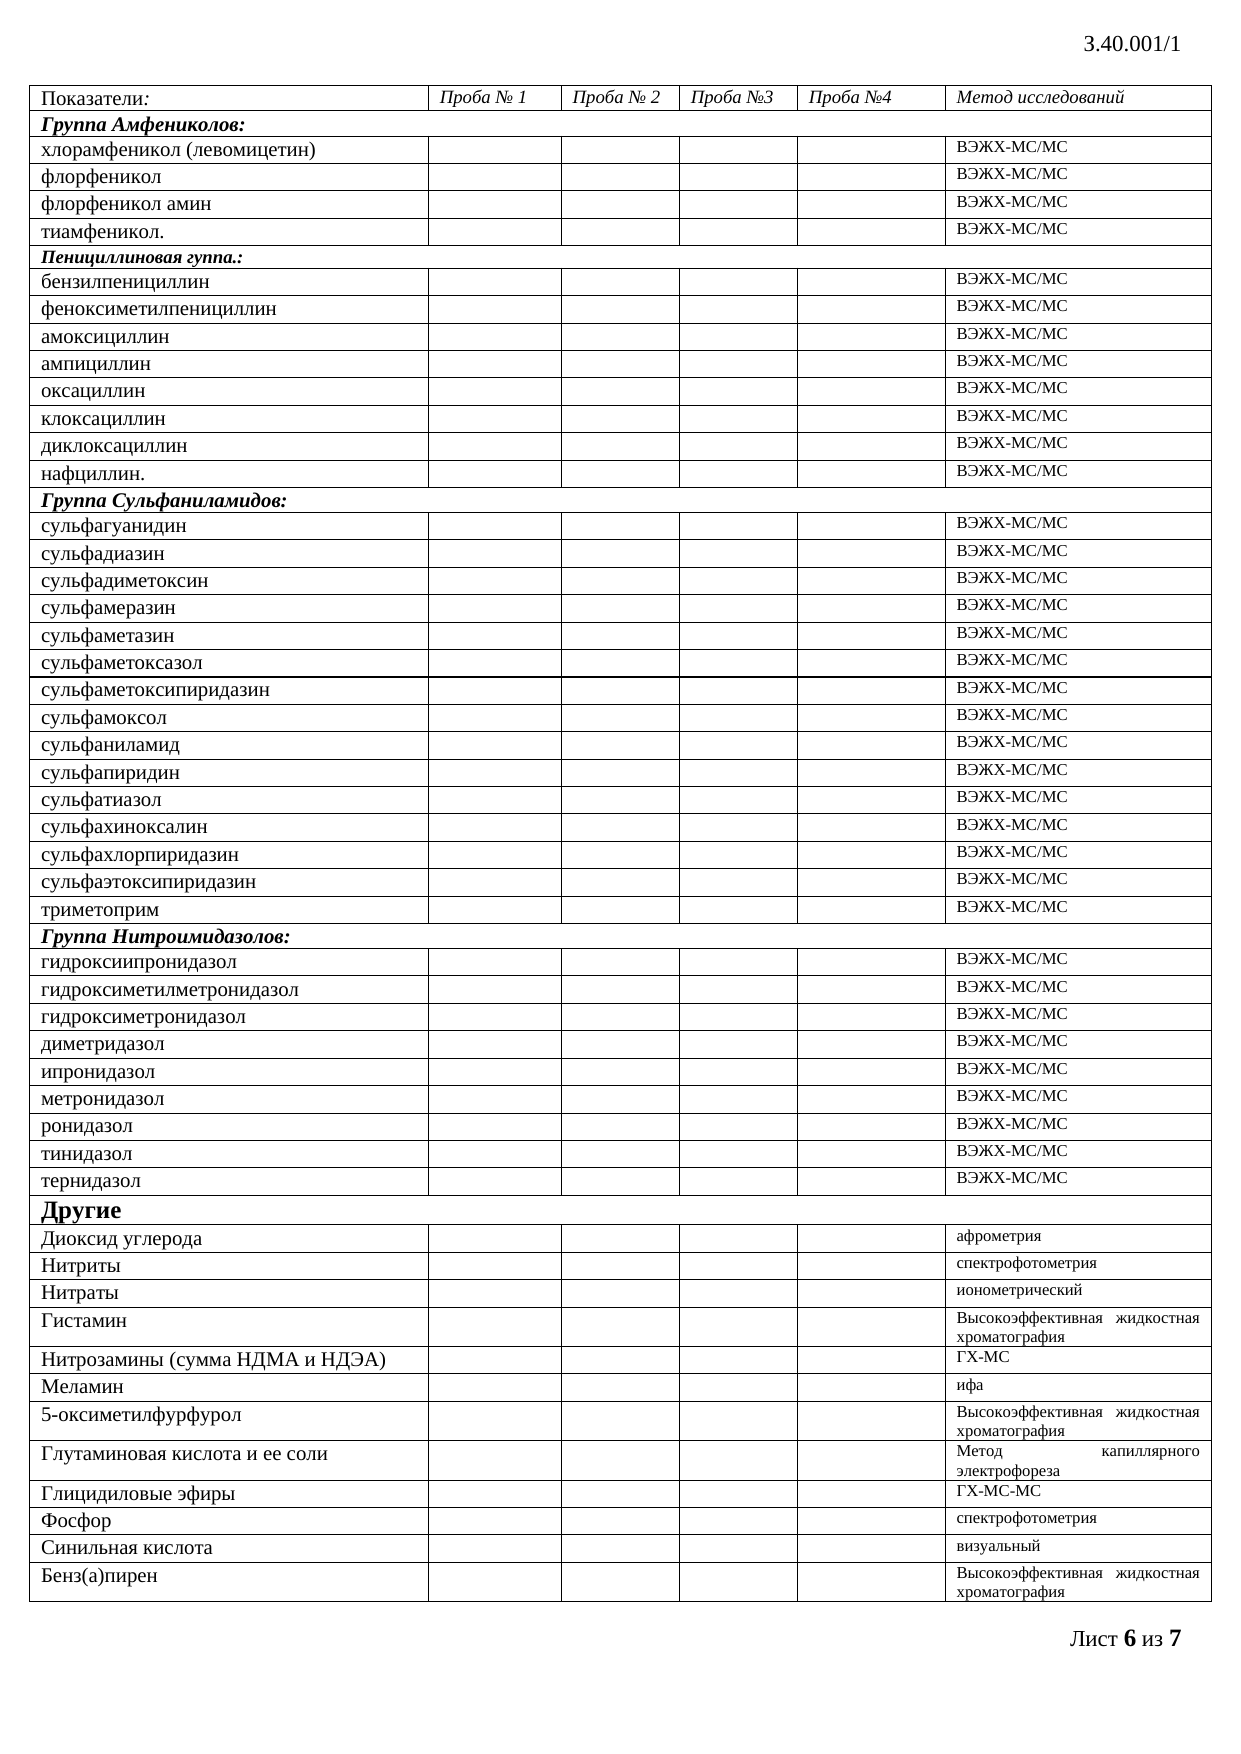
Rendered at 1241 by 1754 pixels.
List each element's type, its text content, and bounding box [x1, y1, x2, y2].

table_cell [680, 949, 797, 975]
table_cell [798, 269, 945, 295]
table_cell [798, 842, 945, 868]
table_cell [680, 1441, 797, 1479]
table_cell [562, 1402, 679, 1440]
table_cell [680, 869, 797, 896]
table_cell [429, 1508, 561, 1534]
table_cell [798, 568, 945, 594]
table_cell [562, 869, 679, 896]
table_cell [562, 897, 679, 923]
table_cell [680, 1004, 797, 1030]
table_cell ВЭЖХ-МС/МС [946, 378, 1211, 405]
table_cell [562, 814, 679, 841]
table_cell [429, 1114, 561, 1140]
table_cell [429, 296, 561, 322]
table_cell [798, 1508, 945, 1534]
table_cell [562, 1004, 679, 1030]
table_cell [680, 1168, 797, 1194]
table_cell Меламин [30, 1374, 428, 1401]
table_cell ВЭЖХ-МС/МС [946, 1168, 1211, 1194]
table_cell [798, 296, 945, 322]
table_cell [562, 1508, 679, 1534]
table_cell сульфаэтоксипиридазин [30, 869, 428, 896]
table_cell [429, 732, 561, 758]
table_cell тернидазол [30, 1168, 428, 1194]
table_cell сульфаметоксипиридазин [30, 678, 428, 704]
table_cell [429, 1086, 561, 1112]
table_cell [798, 351, 945, 377]
table_cell [562, 568, 679, 594]
table_cell [798, 1308, 945, 1346]
table_cell [798, 1347, 945, 1373]
table_cell [680, 1374, 797, 1401]
table_cell [429, 842, 561, 868]
table_cell [680, 540, 797, 567]
table_cell диклоксациллин [30, 433, 428, 459]
table_cell [680, 787, 797, 813]
table_cell ВЭЖХ-МС/МС [946, 678, 1211, 704]
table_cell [946, 1563, 1211, 1601]
table_cell Глицидиловые эфиры [30, 1481, 428, 1507]
table_cell [429, 897, 561, 923]
table_cell амоксициллин [30, 324, 428, 350]
table_cell [798, 623, 945, 649]
table_cell [429, 1168, 561, 1194]
table_cell сульфаметоксазол [30, 650, 428, 676]
table_cell клоксациллин [30, 406, 428, 432]
table_cell ВЭЖХ-МС/МС [946, 191, 1211, 218]
table_cell Высокоэффективная жидкостная хроматография [946, 1308, 1211, 1346]
table_cell визуальный [946, 1535, 1211, 1562]
table_cell флорфеникол [30, 164, 428, 190]
table_cell [429, 1308, 561, 1346]
table_cell [798, 732, 945, 758]
table_cell [798, 324, 945, 350]
table_cell [680, 1059, 797, 1085]
table_cell [798, 814, 945, 841]
table_cell ВЭЖХ-МС/МС [946, 461, 1211, 487]
table_cell [429, 1004, 561, 1030]
table_cell гидроксиипронидазол [30, 949, 428, 975]
table_cell [429, 1141, 561, 1167]
table_cell [562, 406, 679, 432]
table_cell Бенз(а)пирен [30, 1563, 428, 1601]
table_cell ВЭЖХ-МС/МС [946, 623, 1211, 649]
table_cell [562, 1031, 679, 1058]
table_cell [429, 1280, 561, 1307]
table_cell [562, 351, 679, 377]
table_cell [798, 461, 945, 487]
table_cell [429, 949, 561, 975]
table_cell ВЭЖХ-МС/МС [946, 869, 1211, 896]
table_header Показатели: [30, 86, 428, 110]
table_cell [798, 1031, 945, 1058]
table_cell [562, 1563, 679, 1601]
table_cell [798, 406, 945, 432]
table_cell [798, 433, 945, 459]
table_cell Высокоэффективная жидкостная хроматография [946, 1402, 1211, 1440]
table_cell [429, 191, 561, 218]
table_cell Гистамин [30, 1308, 428, 1346]
table_cell [680, 1308, 797, 1346]
table_cell сульфамеразин [30, 595, 428, 622]
table_cell [798, 760, 945, 786]
table_cell [562, 219, 679, 245]
table_cell ВЭЖХ-МС/МС [946, 406, 1211, 432]
table_cell Глутаминовая кислота и ее соли [30, 1441, 428, 1479]
table_cell [429, 595, 561, 622]
table_cell [798, 897, 945, 923]
table_cell [680, 760, 797, 786]
table_cell бензилпенициллин [30, 269, 428, 295]
table_cell Синильная кислота [30, 1535, 428, 1562]
table_cell [562, 269, 679, 295]
table_header Проба № 2 [562, 86, 679, 110]
table_cell [798, 219, 945, 245]
table_cell [562, 787, 679, 813]
table_cell ВЭЖХ-МС/МС [946, 137, 1211, 163]
table_cell ВЭЖХ-МС/МС [946, 164, 1211, 190]
table_cell [429, 787, 561, 813]
table_cell ВЭЖХ-МС/МС [946, 842, 1211, 868]
table_cell ВЭЖХ-МС/МС [946, 1086, 1211, 1112]
table_header Проба №4 [798, 86, 945, 110]
table_cell [429, 513, 561, 539]
table_cell спектрофотометрия [946, 1508, 1211, 1534]
table_cell [680, 1563, 797, 1601]
table_cell [562, 1481, 679, 1507]
table_cell [680, 1402, 797, 1440]
table_cell [562, 540, 679, 567]
table_cell [429, 1031, 561, 1058]
table_cell [429, 433, 561, 459]
table_cell [680, 219, 797, 245]
table_cell [562, 1141, 679, 1167]
table_cell [680, 269, 797, 295]
table_header Проба №3 [680, 86, 797, 110]
table_cell ВЭЖХ-МС/МС [946, 976, 1211, 1003]
table_cell [429, 378, 561, 405]
table_cell [562, 1225, 679, 1252]
table_cell сульфадиазин [30, 540, 428, 567]
table_cell [429, 219, 561, 245]
table_cell [680, 433, 797, 459]
table_cell [680, 568, 797, 594]
table_cell [562, 378, 679, 405]
table_cell [562, 650, 679, 676]
table_cell [562, 1535, 679, 1562]
table_cell [798, 513, 945, 539]
table_cell [562, 732, 679, 758]
table_cell Группа Сульфаниламидов: [30, 488, 1211, 512]
table_cell [562, 1059, 679, 1085]
table_cell [562, 1280, 679, 1307]
table_cell [429, 324, 561, 350]
table_cell Нитраты [30, 1280, 428, 1307]
table_cell [680, 650, 797, 676]
table_cell [680, 1141, 797, 1167]
table_cell [562, 191, 679, 218]
table_cell хлорамфеникол (левомицетин) [30, 137, 428, 163]
table_cell [429, 1535, 561, 1562]
table_cell ВЭЖХ-МС/МС [946, 513, 1211, 539]
table_cell [798, 1441, 945, 1479]
table_cell [680, 164, 797, 190]
table_cell [562, 678, 679, 704]
table_cell [798, 1280, 945, 1307]
table_cell [798, 378, 945, 405]
table_cell [429, 1481, 561, 1507]
table_cell сульфаниламид [30, 732, 428, 758]
table_cell [798, 1253, 945, 1279]
table_cell [680, 461, 797, 487]
table_cell [798, 1402, 945, 1440]
table_cell [562, 1347, 679, 1373]
table_cell [562, 842, 679, 868]
table_cell ВЭЖХ-МС/МС [946, 540, 1211, 567]
table_cell [429, 705, 561, 731]
table_cell [798, 137, 945, 163]
table_cell [680, 513, 797, 539]
table_cell ВЭЖХ-МС/МС [946, 1114, 1211, 1140]
table_cell [680, 351, 797, 377]
table_cell [429, 650, 561, 676]
table_cell ВЭЖХ-МС/МС [946, 732, 1211, 758]
table_cell [429, 351, 561, 377]
table_cell ВЭЖХ-МС/МС [946, 1141, 1211, 1167]
table_cell ВЭЖХ-МС/МС [946, 324, 1211, 350]
table_cell феноксиметилпенициллин [30, 296, 428, 322]
table_cell ВЭЖХ-МС/МС [946, 296, 1211, 322]
table_cell [562, 949, 679, 975]
table_cell ВЭЖХ-МС/МС [946, 1004, 1211, 1030]
table_cell афрометрия [946, 1225, 1211, 1252]
table_cell [429, 814, 561, 841]
table_cell [680, 1253, 797, 1279]
table_cell Метод капиллярного электрофореза [946, 1441, 1211, 1479]
table_cell [562, 705, 679, 731]
table_cell [562, 164, 679, 190]
table_cell [798, 1059, 945, 1085]
table_cell [429, 1347, 561, 1373]
table_cell гидроксиметронидазол [30, 1004, 428, 1030]
table_cell [429, 568, 561, 594]
table_cell [429, 869, 561, 896]
table_cell [798, 540, 945, 567]
table_cell [562, 1441, 679, 1479]
table_cell [429, 1059, 561, 1085]
table_cell [680, 1114, 797, 1140]
table_cell [562, 1114, 679, 1140]
table_cell [798, 976, 945, 1003]
table_cell [798, 1374, 945, 1401]
table_cell [680, 976, 797, 1003]
table_cell [798, 869, 945, 896]
table_cell [680, 1086, 797, 1112]
table_cell [680, 595, 797, 622]
table_cell оксациллин [30, 378, 428, 405]
table_cell сульфахиноксалин [30, 814, 428, 841]
table_cell ипронидазол [30, 1059, 428, 1085]
table_cell [680, 623, 797, 649]
table_cell [798, 787, 945, 813]
table_cell [680, 814, 797, 841]
table_cell ионометрический [946, 1280, 1211, 1307]
table_cell [562, 513, 679, 539]
table_cell Нитрозамины (сумма НДМА и НДЭА) [30, 1347, 428, 1373]
table_cell [680, 1225, 797, 1252]
table_cell ампициллин [30, 351, 428, 377]
table_cell Другие [30, 1196, 1211, 1224]
table_cell диметридазол [30, 1031, 428, 1058]
table_cell сульфахлорпиридазин [30, 842, 428, 868]
table_cell ВЭЖХ-МС/МС [946, 650, 1211, 676]
table_cell [562, 1253, 679, 1279]
table_cell ВЭЖХ-МС/МС [946, 351, 1211, 377]
table_cell [562, 296, 679, 322]
table_cell ронидазол [30, 1114, 428, 1140]
table_cell [429, 1253, 561, 1279]
table_cell [798, 678, 945, 704]
table_cell [562, 433, 679, 459]
table_cell ВЭЖХ-МС/МС [946, 814, 1211, 841]
table_cell [680, 705, 797, 731]
table_cell ВЭЖХ-МС/МС [946, 433, 1211, 459]
table_cell [798, 191, 945, 218]
table_cell [429, 164, 561, 190]
table_cell [562, 595, 679, 622]
table_cell [680, 678, 797, 704]
table_cell [429, 1402, 561, 1440]
table_cell триметоприм [30, 897, 428, 923]
table_cell [429, 461, 561, 487]
table_cell [680, 1508, 797, 1534]
table_cell сульфапиридин [30, 760, 428, 786]
table_cell [680, 324, 797, 350]
table_cell [798, 949, 945, 975]
table_cell [429, 623, 561, 649]
table_cell ВЭЖХ-МС/МС [946, 897, 1211, 923]
table_cell [562, 1168, 679, 1194]
table_cell ВЭЖХ-МС/МС [946, 219, 1211, 245]
table_cell [562, 760, 679, 786]
table_cell [562, 324, 679, 350]
table_cell сульфадиметоксин [30, 568, 428, 594]
table_cell [429, 1374, 561, 1401]
table_cell [429, 678, 561, 704]
table_cell [680, 1031, 797, 1058]
table_cell [680, 137, 797, 163]
table_cell [680, 1280, 797, 1307]
table_cell [680, 1481, 797, 1507]
table_cell [798, 1004, 945, 1030]
table_cell [429, 1563, 561, 1601]
table_cell [798, 1535, 945, 1562]
table_cell [798, 1481, 945, 1507]
table_cell [429, 1225, 561, 1252]
table_cell [680, 732, 797, 758]
table_header Проба № 1 [429, 86, 561, 110]
table_cell ВЭЖХ-МС/МС [946, 1031, 1211, 1058]
table_cell сульфагуанидин [30, 513, 428, 539]
table_cell [798, 595, 945, 622]
table_cell [680, 191, 797, 218]
table_cell спектрофотометрия [946, 1253, 1211, 1279]
table_header Метод исследований [946, 86, 1211, 110]
table_cell ВЭЖХ-МС/МС [946, 568, 1211, 594]
table_cell ВЭЖХ-МС/МС [946, 787, 1211, 813]
table_cell [680, 1347, 797, 1373]
table_cell [798, 1225, 945, 1252]
table_cell [680, 378, 797, 405]
table_cell Нитриты [30, 1253, 428, 1279]
table_cell [798, 1114, 945, 1140]
table_cell Группа Нитроимидазолов: [30, 924, 1211, 948]
table_cell [798, 705, 945, 731]
table_cell [429, 137, 561, 163]
table_cell тиамфеникол. [30, 219, 428, 245]
table_cell [429, 976, 561, 1003]
table_cell [798, 1168, 945, 1194]
table_cell сульфаметазин [30, 623, 428, 649]
table_cell гидроксиметилметронидазол [30, 976, 428, 1003]
table_cell ВЭЖХ-МС/МС [946, 949, 1211, 975]
table_cell [562, 137, 679, 163]
table_cell [562, 1308, 679, 1346]
table_cell Пенициллиновая гуппа.: [30, 246, 1211, 268]
table_cell [798, 1563, 945, 1601]
table_cell [562, 1374, 679, 1401]
table_cell 5-оксиметилфурфурол [30, 1402, 428, 1440]
table_cell ВЭЖХ-МС/МС [946, 595, 1211, 622]
table_cell ВЭЖХ-МС/МС [946, 269, 1211, 295]
table_cell [429, 540, 561, 567]
table_cell [562, 976, 679, 1003]
table_cell [680, 1535, 797, 1562]
table_cell [429, 1441, 561, 1479]
table_cell ВЭЖХ-МС/МС [946, 1059, 1211, 1085]
table_cell [680, 897, 797, 923]
table_cell ВЭЖХ-МС/МС [946, 760, 1211, 786]
table_cell [798, 650, 945, 676]
table_cell [680, 842, 797, 868]
table_cell сульфатиазол [30, 787, 428, 813]
table_cell [798, 164, 945, 190]
table_cell ГХ-МС-МС [946, 1481, 1211, 1507]
table_cell [798, 1141, 945, 1167]
table_cell [562, 623, 679, 649]
table_cell Фосфор [30, 1508, 428, 1534]
table_cell [680, 406, 797, 432]
table_cell ГХ-МС [946, 1347, 1211, 1373]
table_cell [562, 1086, 679, 1112]
table_cell флорфеникол амин [30, 191, 428, 218]
table_cell [798, 1086, 945, 1112]
table_cell нафциллин. [30, 461, 428, 487]
table_cell тинидазол [30, 1141, 428, 1167]
table_cell [429, 406, 561, 432]
table_cell ВЭЖХ-МС/МС [946, 705, 1211, 731]
table_cell [429, 269, 561, 295]
table_cell Группа Амфениколов: [30, 111, 1211, 136]
table_cell Диоксид углерода [30, 1225, 428, 1252]
table_cell сульфамоксол [30, 705, 428, 731]
table_cell метронидазол [30, 1086, 428, 1112]
table_cell [429, 760, 561, 786]
table_cell [562, 461, 679, 487]
table_cell [680, 296, 797, 322]
table_cell ифа [946, 1374, 1211, 1401]
